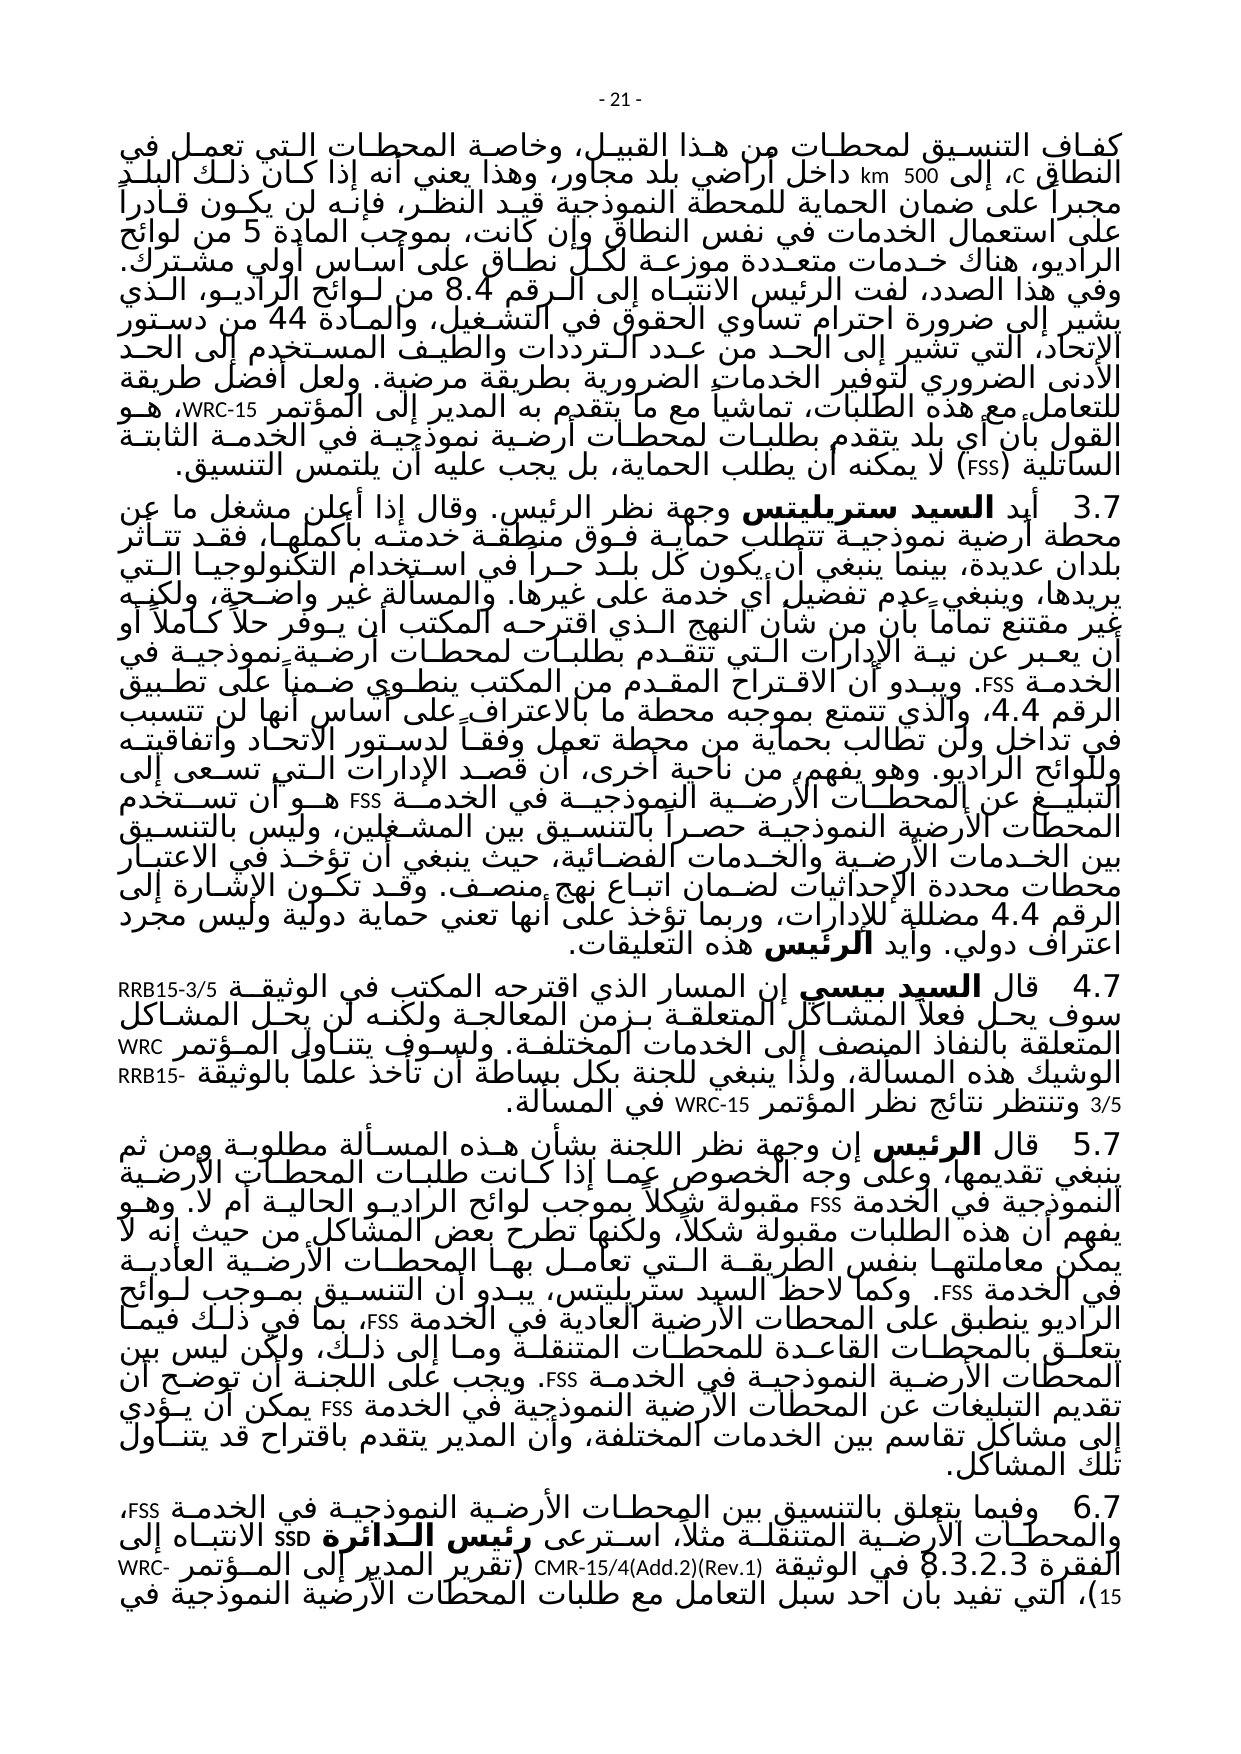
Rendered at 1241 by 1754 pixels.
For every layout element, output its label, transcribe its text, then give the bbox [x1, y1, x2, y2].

text 4.7 قال السيد بيسي إن المسار الذي اقترحه المكتب في الوثيقة RRB15-3/5 سوف يحل فعلاً المشاكل المتعلقة بزمن المعالجة ولكنه لن يحل المشاكل المتعلقة بالنفاذ المنصف إلى الخدمات المختلفة. ولسوف يتناول المؤتمر WRC الوشيك هذه المسألة، ولذا ينبغي للجنة بكل بساطة أن تأخذ علماً بالوثيقة RRB15-3/5 وتنتظر نتائج نظر المؤتمر WRC-15 في المسألة. [118, 974, 1122, 1120]
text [118, 1495, 1122, 1612]
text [118, 133, 1122, 483]
text 5.7 قال الرئيس إن وجهة نظر اللجنة بشأن هذه المسألة مطلوبة ومن ثم ينبغي تقديمها، وعلى وجه الخصوص عما إذا كانت طلبات المحطات الأرضية النموذجية في الخدمة FSS مقبولة شكلاً بموجب لوائح الراديو الحالية أم لا. وهو يفهم أن هذه الطلبات مقبولة شكلاً، ولكنها تطرح بعض المشاكل من حيث إنه لا يمكن معاملتها بنفس الطريقة التي تعامل بها المحطات الأرضية العادية في الخدمة FSS. وكما لاحظ السيد ستريليتس، يبدو أن التنسيق بموجب لوائح الراديو ينطبق على المحطات الأرضية العادية في الخدمة FSS، بما في ذلك فيما يتعلق بالمحطات القاعدة للمحطات المتنقلة وما إلى ذلك، ولكن ليس بين المحطات الأرضية النموذجية في الخدمة FSS. ويجب على اللجنة أن توضح أن تقديم التبليغات عن المحطات الأرضية النموذجية في الخدمة FSS يمكن أن يؤدي إلى مشاكل تقاسم بين الخدمات المختلفة، وأن المدير يتقدم باقتراح قد يتناول تلك المشاكل. [118, 1133, 1122, 1482]
text 3.7 أيد السيد ستريليتس وجهة نظر الرئيس. وقال إذا أعلن مشغل ما عن محطة أرضية نموذجية تتطلب حماية فوق منطقة خدمته بأكملها، فقد تتأثر بلدان عديدة، بينما ينبغي أن يكون كل بلد حراً في استخدام التكنولوجيا التي يريدها، وينبغي عدم تفضيل أي خدمة على غيرها. والمسألة غير واضحة، ولكنه غير مقتنع تماماً بأن من شأن النهج الذي اقترحه المكتب أن يوفر حلاً كاملاً أو أن يعبر عن نية الإدارات التي تتقدم بطلبات لمحطات أرضية نموذجية في الخدمة FSS. ويبدو أن الاقتراح المقدم من المكتب ينطوي ضمناً على تطبيق الرقم 4.4، والذي تتمتع بموجبه محطة ما بالاعتراف على أساس أنها لن تتسبب في تداخل ولن تطالب بحماية من محطة تعمل وفقاً لدستور الاتحاد واتفاقيته وللوائح الراديو. وهو يفهم، من ناحية أخرى، أن قصد الإدارات التي تسعى إلى التبليغ عن المحطات الأرضية النموذجية في الخدمة FSS هو أن تستخدم المحطات الأرضية النموذجية حصراً بالتنسيق بين المشغلين، وليس بالتنسيق بين الخدمات الأرضية والخدمات الفضائية، حيث ينبغي أن تؤخذ في الاعتبار محطات محددة الإحداثيات لضمان اتباع نهج منصف. وقد تكون الإشارة إلى الرقم 4.4 مضللة للإدارات، وربما تؤخذ على أنها تعني حماية دولية وليس مجرد اعتراف دولي. وأيد الرئيس هذه التعليقات. [118, 495, 1122, 962]
